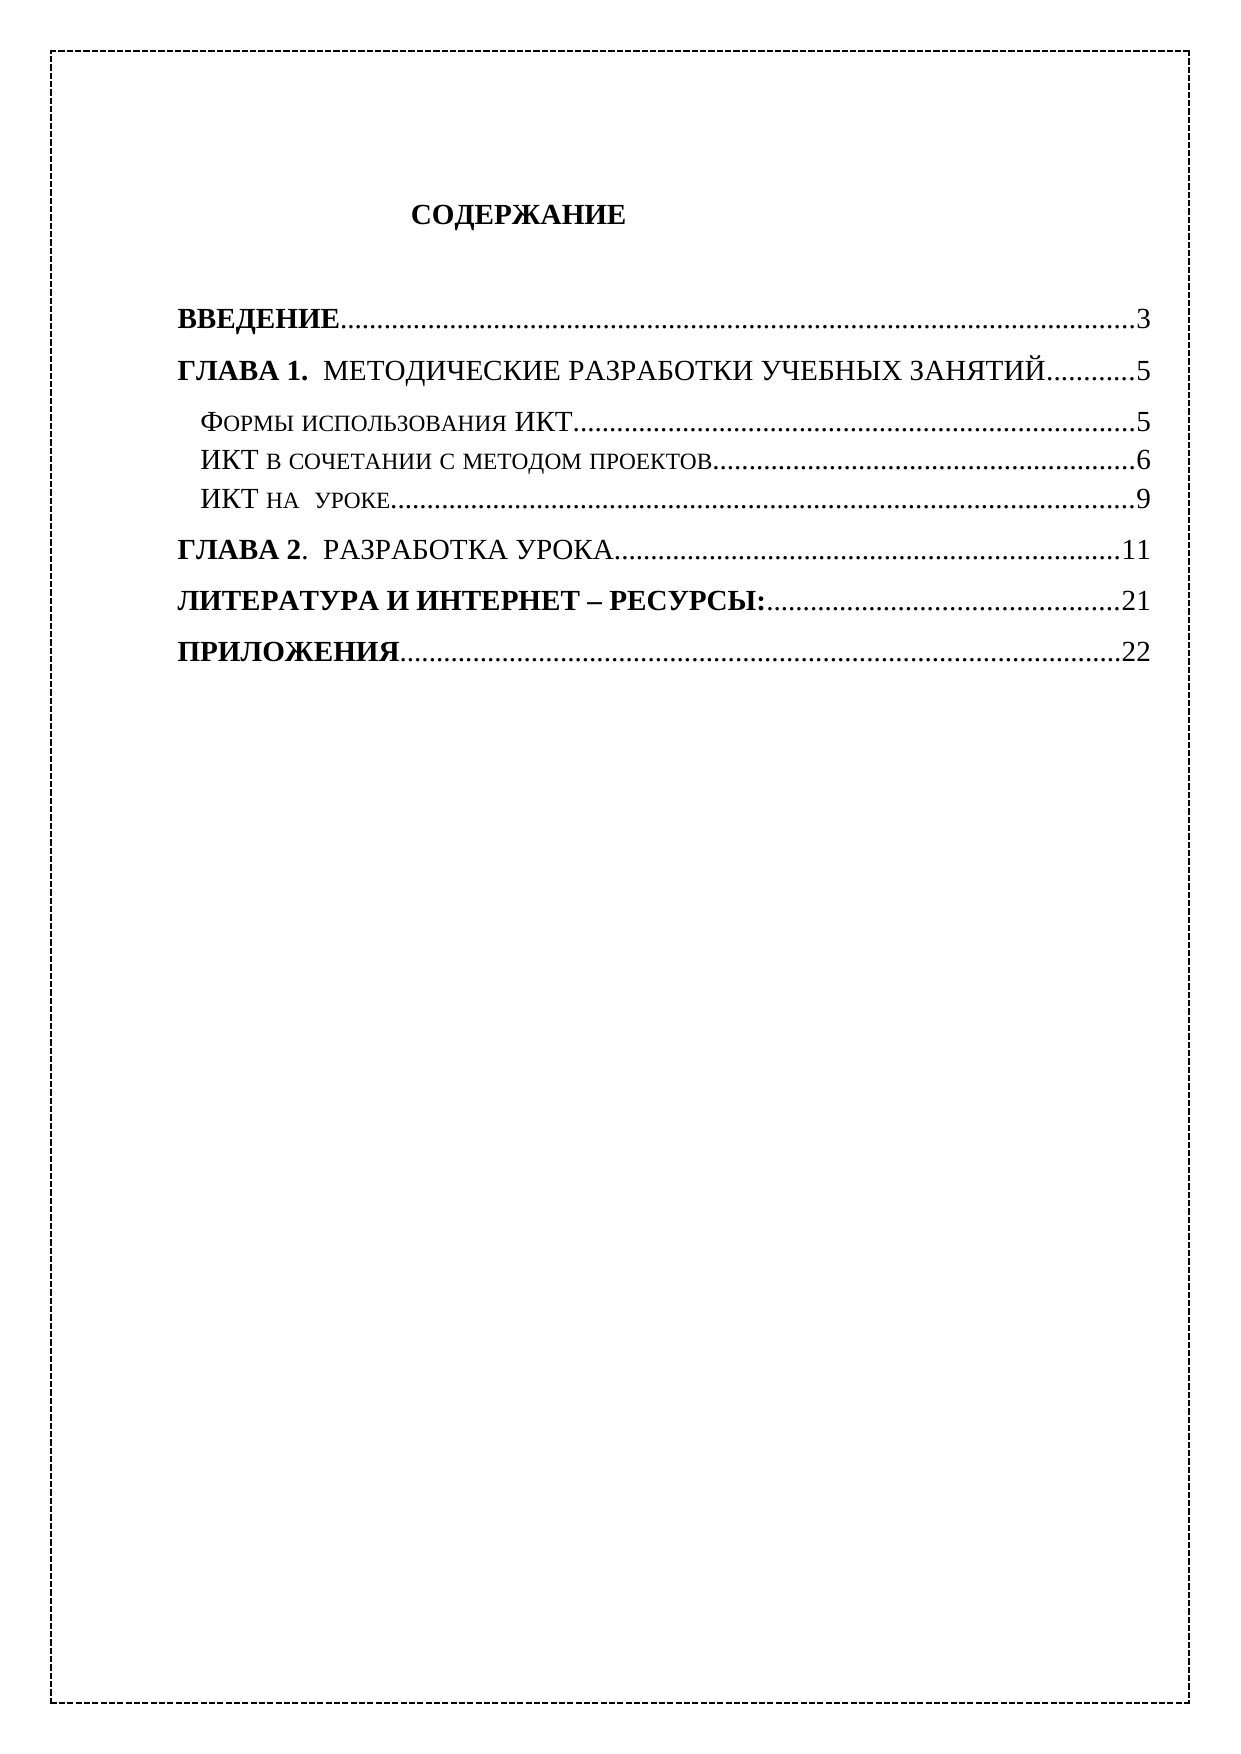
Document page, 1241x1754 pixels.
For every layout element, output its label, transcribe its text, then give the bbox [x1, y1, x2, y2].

text ИКТ на уроке 9 [200, 481, 1152, 514]
text Формы использования ИКТ 5 [200, 404, 1152, 437]
text Введение 3 [177, 302, 1152, 335]
subtitle Содержание [177, 197, 1152, 231]
text ИКТ в сочетании с методом проектов 6 [200, 442, 1152, 476]
text Глава 2. Разработка урока 11 [177, 532, 1152, 565]
text Литература и Интернет – ресурсы: 21 [177, 583, 1152, 616]
text Приложения 22 [177, 634, 1152, 667]
text Глава 1. Методические разработки учебных занятий 5 [177, 353, 1152, 386]
